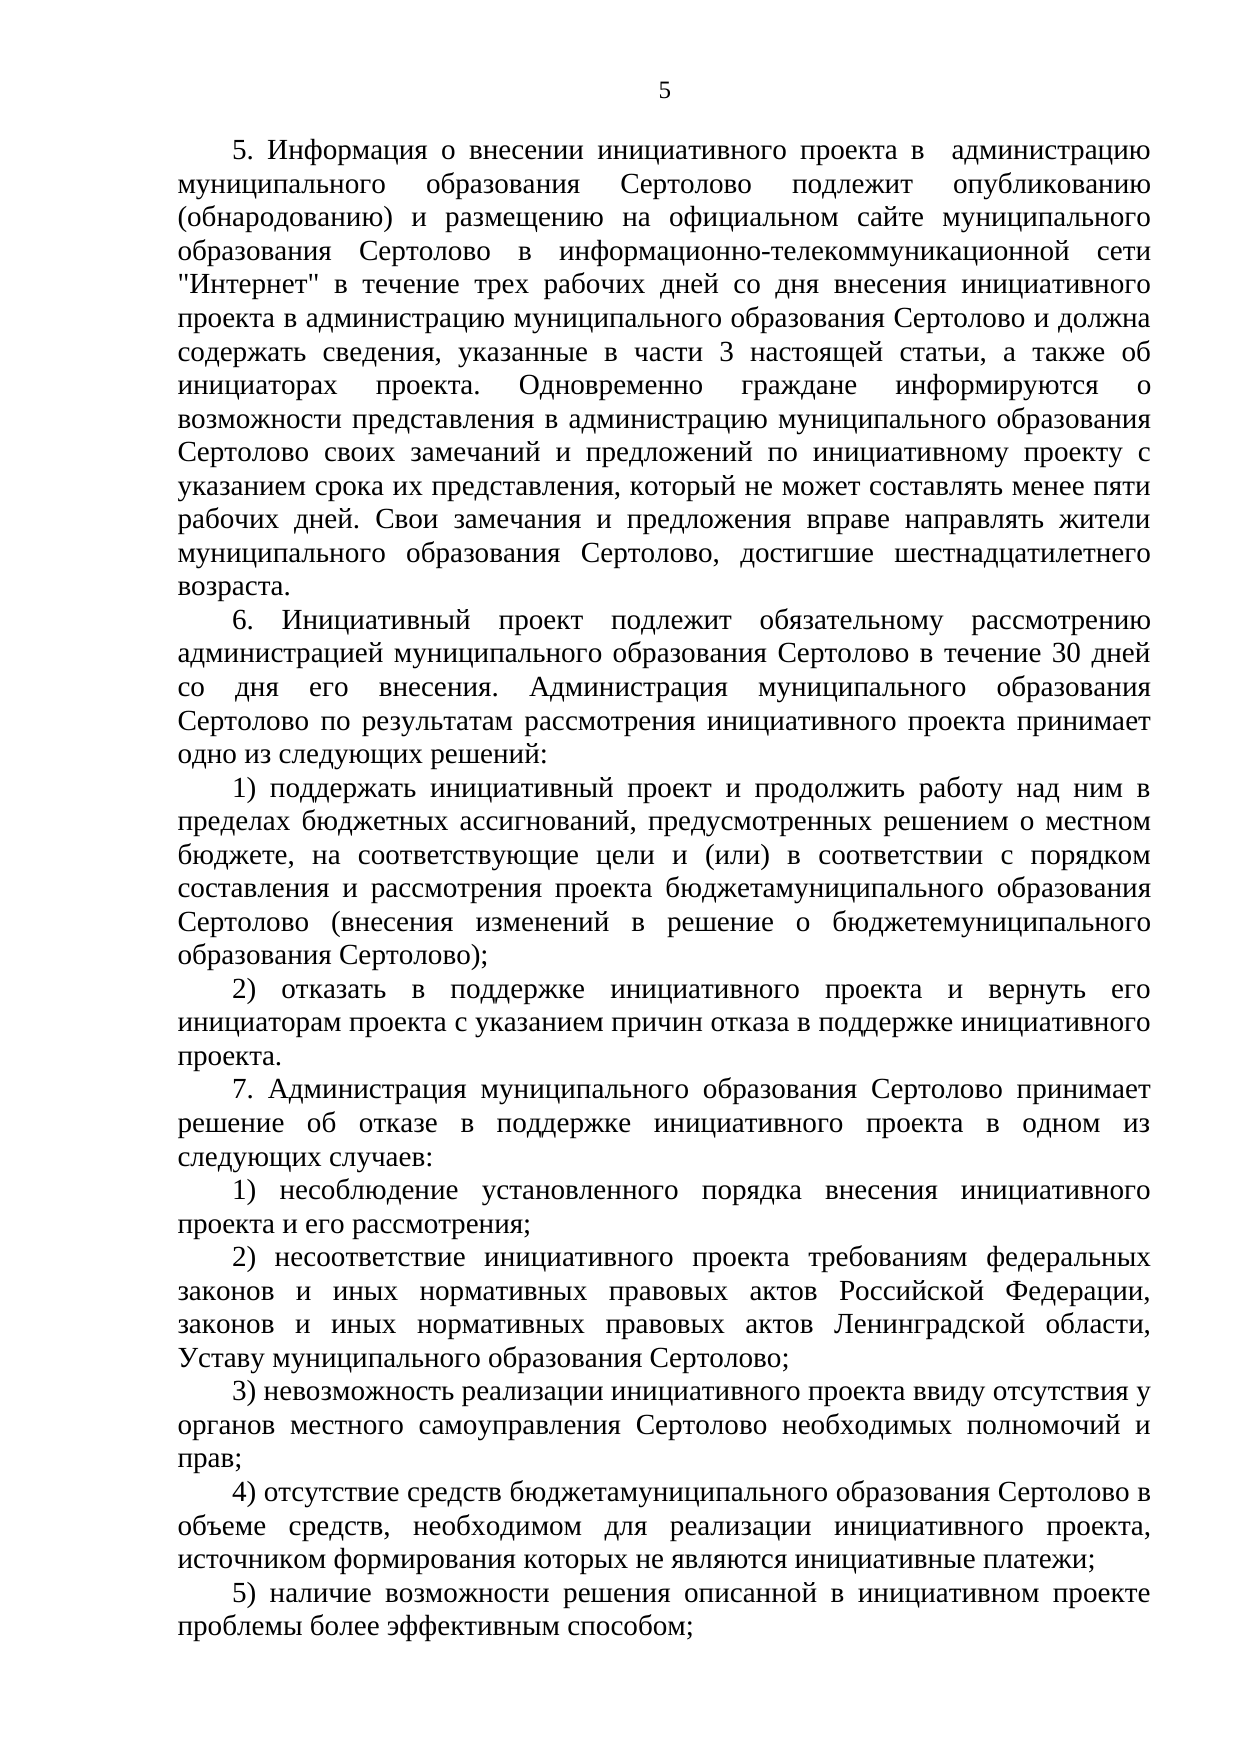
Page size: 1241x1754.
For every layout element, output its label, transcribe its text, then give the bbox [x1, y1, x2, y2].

text 2) несоответствие инициативного проекта требованиям федеральных законов и иных нормативных правовых актов Российской Федерации, законов и иных нормативных правовых актов Ленинградской области, Уставу муниципального образования Сертолово; [177, 1239, 1152, 1373]
text 2) отказать в поддержке инициативного проекта и вернуть его инициаторам проекта с указанием причин отказа в поддержке инициативного проекта. [177, 971, 1152, 1072]
text 4) отсутствие средств бюджетамуниципального образования Сертолово в объеме средств, необходимом для реализации инициативного проекта, источником формирования которых не являются инициативные платежи; [177, 1474, 1152, 1575]
text 5) наличие возможности решения описанной в инициативном проекте проблемы более эффективным способом; [177, 1575, 1152, 1642]
text 6. Инициативный проект подлежит обязательному рассмотрению администрацией муниципального образования Сертолово в течение 30 дней со дня его внесения. Администрация муниципального образования Сертолово по результатам рассмотрения инициативного проекта принимает одно из следующих решений: [177, 602, 1152, 770]
text 1) поддержать инициативный проект и продолжить работу над ним в пределах бюджетных ассигнований, предусмотренных решением о местном бюджете, на соответствующие цели и (или) в соответствии с порядком составления и рассмотрения проекта бюджетамуниципального образования Сертолово (внесения изменений в решение о бюджетемуниципального образования Сертолово); [177, 770, 1152, 971]
text 1) несоблюдение установленного порядка внесения инициативного проекта и его рассмотрения; [177, 1172, 1152, 1239]
text 3) невозможность реализации инициативного проекта ввиду отсутствия у органов местного самоуправления Сертолово необходимых полномочий и прав; [177, 1373, 1152, 1474]
text 5. Информация о внесении инициативного проекта в администрацию муниципального образования Сертолово подлежит опубликованию (обнародованию) и размещению на официальном сайте муниципального образования Сертолово в информационно-телекоммуникационной сети "Интернет" в течение трех рабочих дней со дня внесения инициативного проекта в администрацию муниципального образования Сертолово и должна содержать сведения, указанные в части 3 настоящей статьи, а также об инициаторах проекта. Одновременно граждане информируются о возможности представления в администрацию муниципального образования Сертолово своих замечаний и предложений по инициативному проекту с указанием срока их представления, который не может составлять менее пяти рабочих дней. Свои замечания и предложения вправе направлять жители муниципального образования Сертолово, достигшие шестнадцатилетнего возраста. [177, 132, 1152, 602]
text 7. Администрация муниципального образования Сертолово принимает решение об отказе в поддержке инициативного проекта в одном из следующих случаев: [177, 1072, 1152, 1172]
